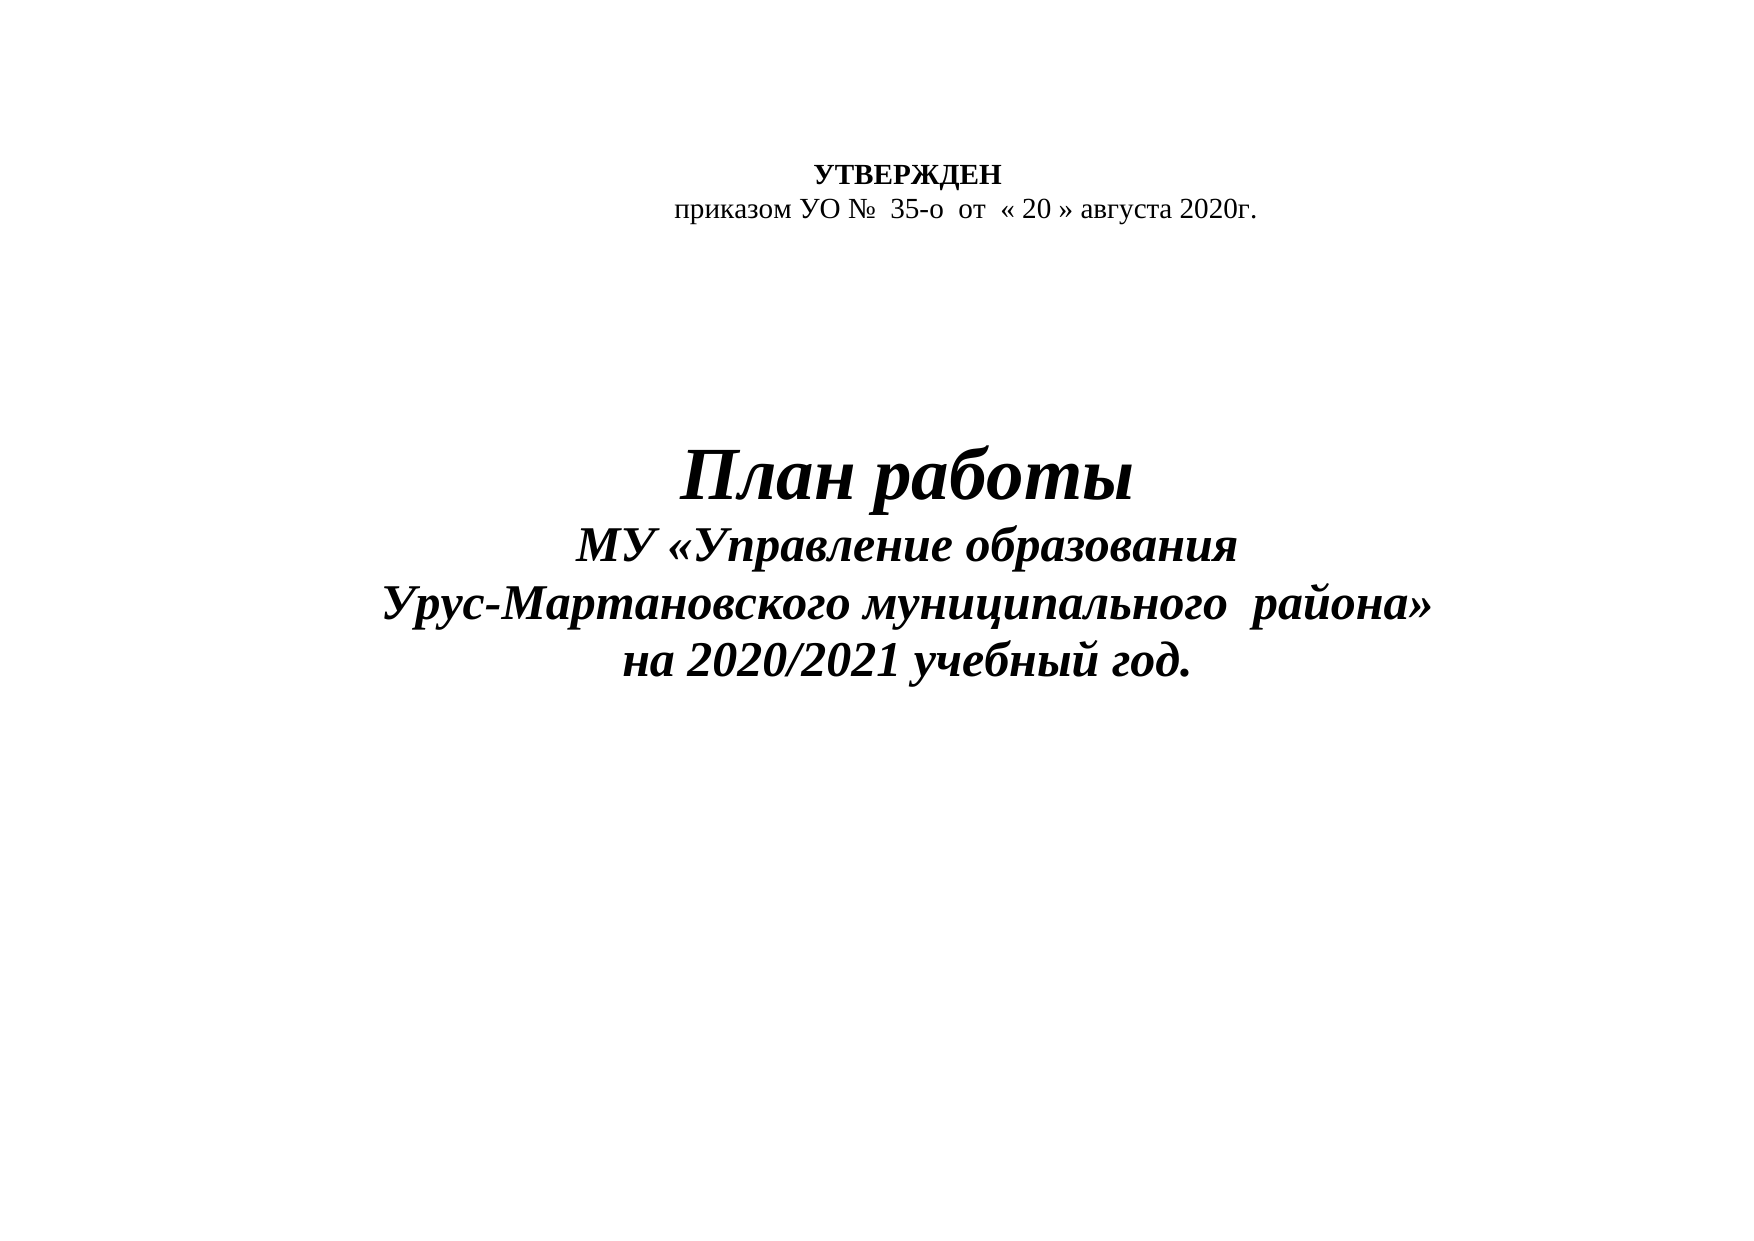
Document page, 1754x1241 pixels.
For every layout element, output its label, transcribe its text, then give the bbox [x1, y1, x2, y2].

table_header УТВЕРЖДЕН приказом УО № 35-о от « 20 » августа 2020г. План работы МУ «Управление образования Урус-Мартановского муниципального района» на 2020/2021 учебный год. [120, 89, 1694, 1081]
